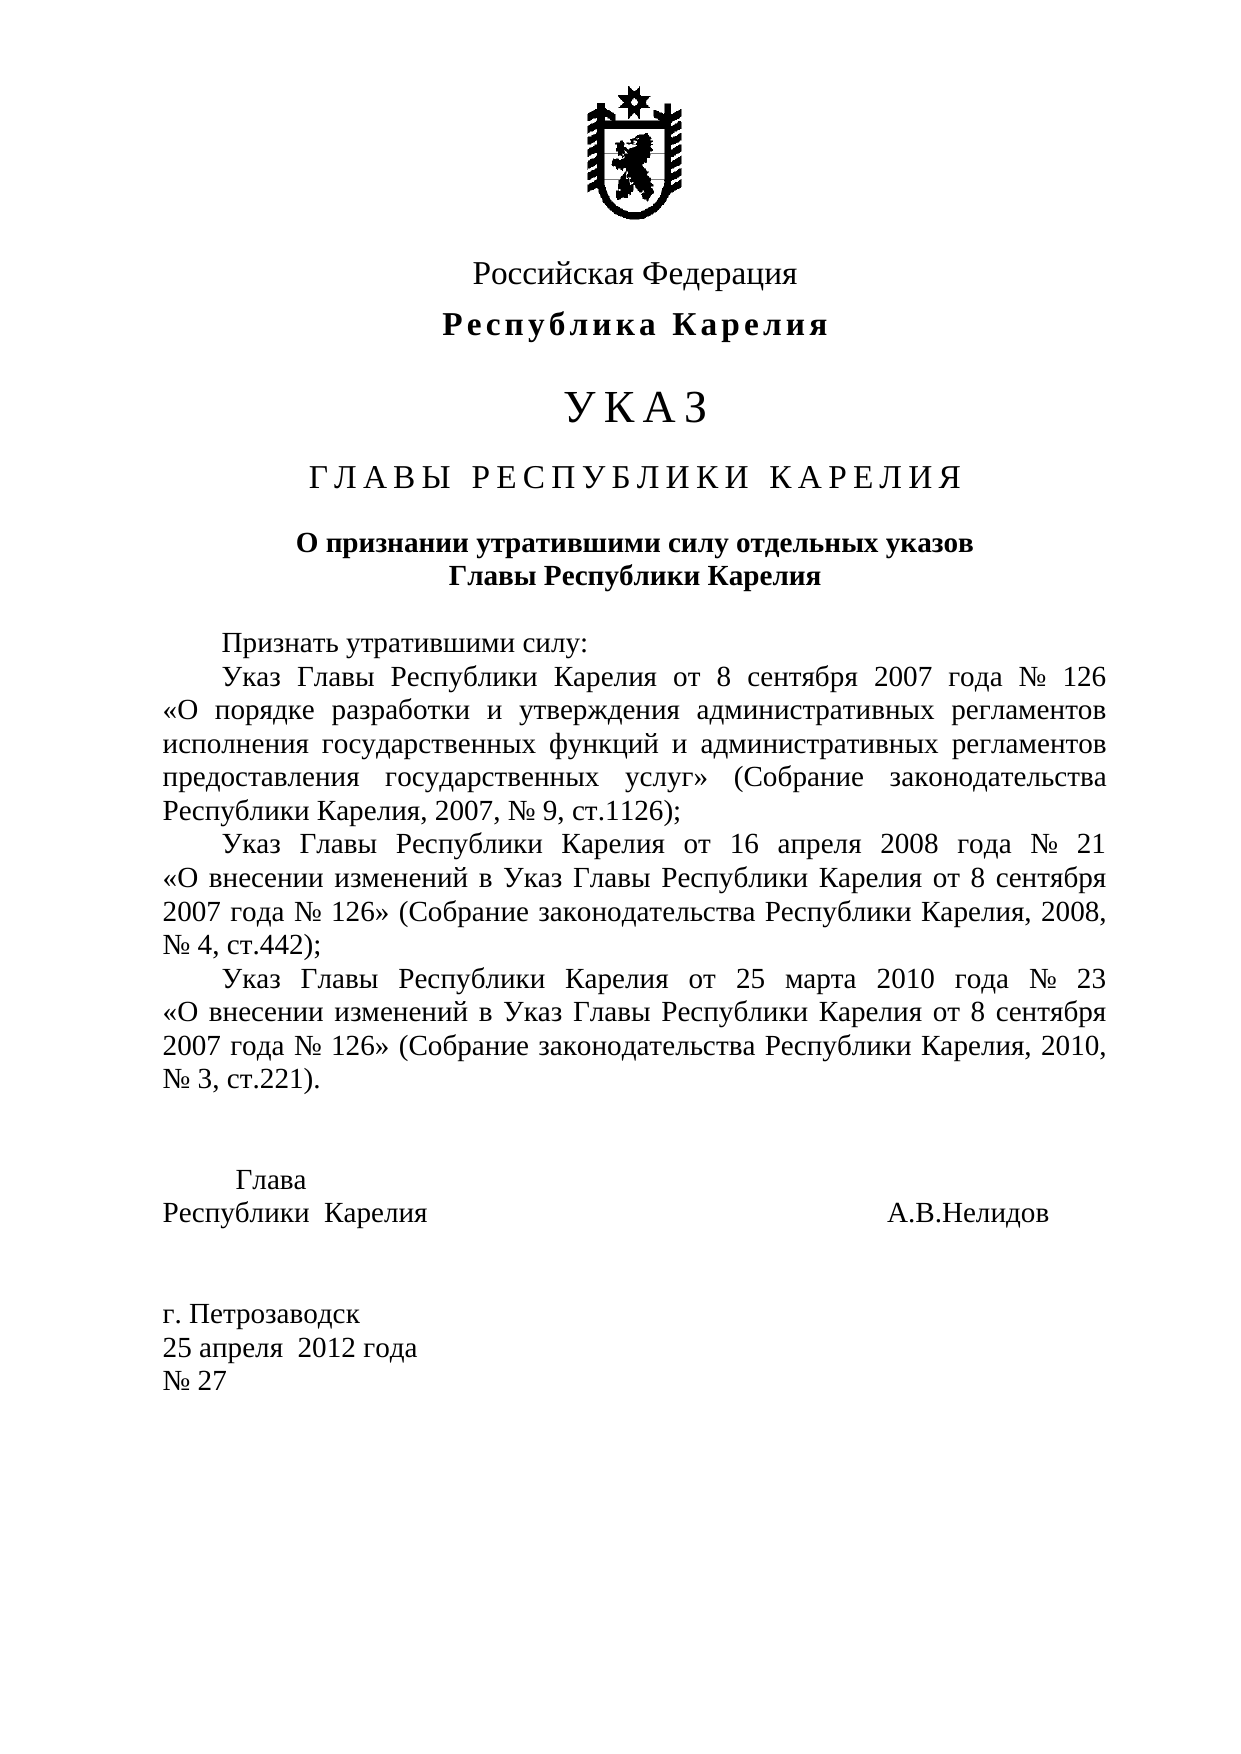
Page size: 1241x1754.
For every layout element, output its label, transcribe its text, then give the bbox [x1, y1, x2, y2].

text Указ Главы Республики Карелия от 25 марта 2010 года № 23 «О внесении изменений в Указ Главы Республики Карелия от 8 сентября 2007 года № 126» (Собрание законодательства Республики Карелия, 2010, № 3, ст.221). [162, 961, 1107, 1095]
text Указ Главы Республики Карелия от 8 сентября 2007 года № 126 «О порядке разработки и утверждения административных регламентов исполнения государственных функций и административных регламентов предоставления государственных услуг» (Собрание законодательства Республики Карелия, 2007, № 9, ст.1126); [162, 659, 1107, 827]
subtitle ГЛАВЫ РЕСПУБЛИКИ КАРЕЛИЯ [162, 458, 1107, 496]
text Республики Карелия А.В.Нелидов [162, 1196, 1107, 1229]
text Признать утратившими силу: [162, 625, 1107, 659]
subtitle Российская Федерация [162, 253, 1107, 292]
text Глава [162, 1162, 1107, 1196]
text 25 апреля 2012 года [162, 1330, 1107, 1363]
text г. Петрозаводск [162, 1296, 1107, 1330]
subtitle Республика Карелия [162, 304, 1107, 342]
picture [570, 73, 699, 241]
text Главы Республики Карелия [162, 558, 1107, 592]
text Указ Главы Республики Карелия от 16 апреля 2008 года № 21 «О внесении изменений в Указ Главы Республики Карелия от 8 сентября 2007 года № 126» (Собрание законодательства Республики Карелия, 2008, № 4, ст.442); [162, 827, 1107, 961]
text О признании утратившими силу отдельных указов [162, 525, 1107, 558]
subtitle УКАЗ [162, 380, 1107, 433]
text № 27 [162, 1363, 1107, 1397]
